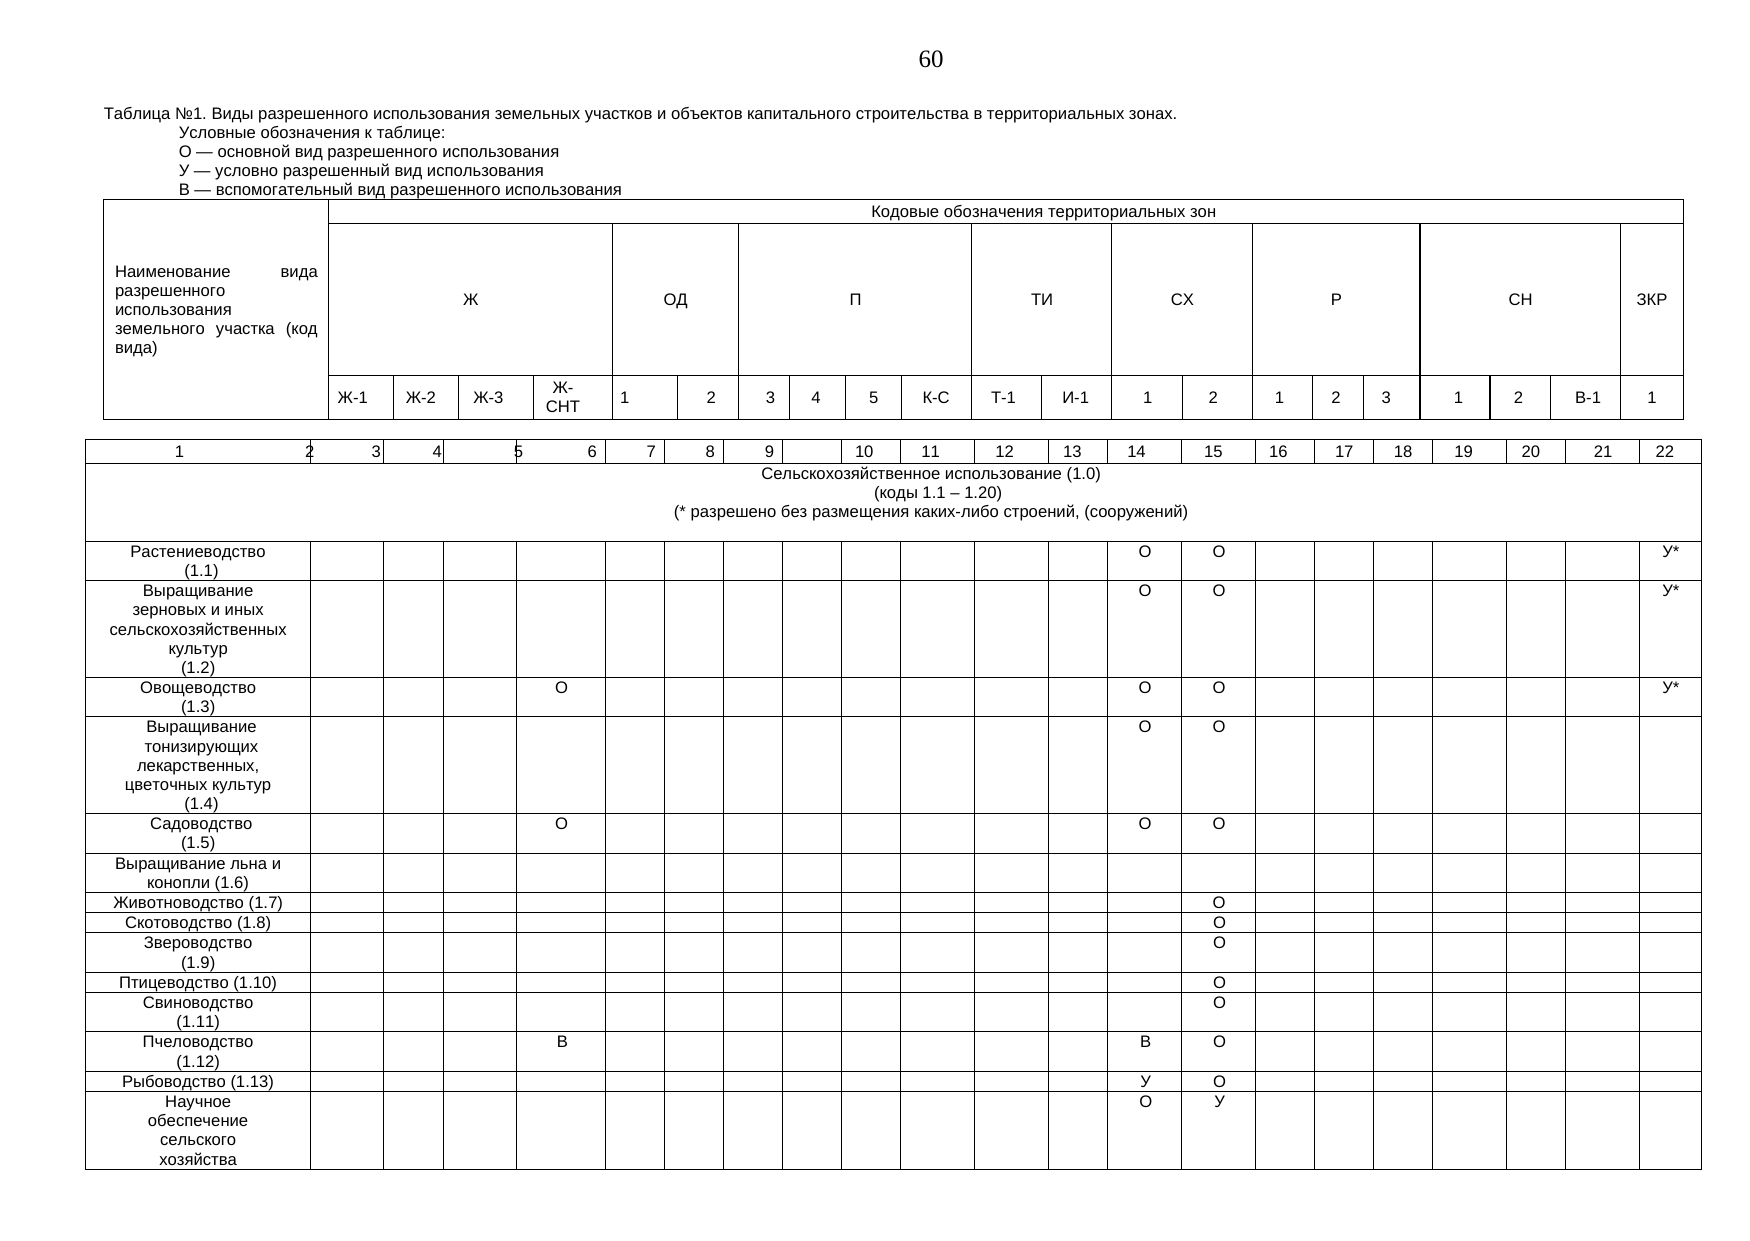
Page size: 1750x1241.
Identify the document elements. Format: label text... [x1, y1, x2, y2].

table_cell [517, 973, 605, 992]
table_cell О [1108, 678, 1181, 716]
table_cell [901, 814, 974, 852]
table_cell [1507, 717, 1565, 813]
table_cell [311, 933, 383, 972]
table_cell [1049, 993, 1107, 1031]
table_cell [1256, 1092, 1314, 1168]
table_cell [1566, 913, 1639, 932]
table_cell [1433, 1032, 1506, 1071]
table_cell [842, 678, 900, 716]
table_cell 2 [1313, 376, 1363, 418]
table_cell О [1182, 814, 1255, 852]
table_cell О [517, 814, 605, 852]
table_cell [1566, 542, 1639, 580]
table_cell [1374, 893, 1432, 912]
table_cell ОД [613, 224, 738, 374]
table_cell [1108, 893, 1181, 912]
table_cell [1108, 913, 1181, 932]
table_cell [1433, 993, 1506, 1031]
table_header [86, 440, 310, 463]
table_cell [1507, 814, 1565, 852]
table_cell [384, 1092, 443, 1168]
table_cell [444, 1072, 516, 1091]
table_cell [606, 913, 664, 932]
table_cell [842, 973, 900, 992]
table_cell [384, 913, 443, 932]
table_cell СН [1421, 224, 1620, 374]
table_cell [311, 913, 383, 932]
table_cell [384, 973, 443, 992]
table_cell [1256, 973, 1314, 992]
table_cell [1433, 717, 1506, 813]
table_cell [606, 973, 664, 992]
table_cell О [1182, 973, 1255, 992]
table_cell [1049, 973, 1107, 992]
table_cell [842, 933, 900, 972]
table_cell [1640, 814, 1701, 852]
table_cell Ж- СНТ [534, 376, 612, 418]
table_cell [1256, 993, 1314, 1031]
table_header [783, 440, 841, 463]
table_cell [901, 893, 974, 912]
table_cell [665, 1072, 723, 1091]
table_cell [975, 854, 1048, 892]
table_cell [783, 814, 841, 852]
table_cell [1507, 1092, 1565, 1168]
table_header 14 [1108, 440, 1181, 463]
table_cell [1566, 717, 1639, 813]
table_cell [1374, 542, 1432, 580]
text Таблица №1. Виды разрешенного использования земельных участков и объектов капитального строительства в территориальных зонах. [103, 103, 1683, 123]
table_cell [665, 933, 723, 972]
table_cell [665, 993, 723, 1031]
table_cell [975, 933, 1048, 972]
table_cell И-1 [1042, 376, 1111, 418]
table_cell [1566, 1032, 1639, 1071]
table_cell [783, 1092, 841, 1168]
table_cell [724, 893, 782, 912]
table_cell [1374, 678, 1432, 716]
table_cell Овощеводство (1.3) [86, 678, 310, 716]
table_cell [975, 893, 1048, 912]
table_cell [901, 678, 974, 716]
table_cell [1256, 1032, 1314, 1071]
table_cell [975, 973, 1048, 992]
table_cell [724, 542, 782, 580]
table_cell 2 [1491, 376, 1550, 418]
table_cell [1315, 717, 1373, 813]
table_cell [724, 913, 782, 932]
table_cell 4 [790, 376, 845, 418]
table_cell [783, 854, 841, 892]
table_cell [1315, 993, 1373, 1031]
table_cell [1640, 893, 1701, 912]
table_cell [311, 854, 383, 892]
table_cell [842, 913, 900, 932]
table_cell [783, 973, 841, 992]
table_cell [606, 717, 664, 813]
table_cell [384, 717, 443, 813]
table_cell 1 [1621, 376, 1683, 418]
table_header [724, 440, 782, 463]
table_cell [606, 1032, 664, 1071]
table_cell [901, 581, 974, 677]
table_cell [606, 542, 664, 580]
table_cell [1566, 933, 1639, 972]
table_cell [1374, 717, 1432, 813]
table_cell Растениеводство (1.1) [86, 542, 310, 580]
table_cell [311, 893, 383, 912]
table_cell [1049, 913, 1107, 932]
table_cell [1507, 854, 1565, 892]
table_cell [517, 1072, 605, 1091]
table_cell [384, 1032, 443, 1071]
table_cell [1433, 854, 1506, 892]
table_header 22 [1640, 440, 1701, 463]
table_cell [1256, 678, 1314, 716]
table_cell ТИ [972, 224, 1111, 374]
table_header Наименование вида разрешенного использования земельного участка (код вида) [104, 200, 328, 418]
table_cell О [1182, 581, 1255, 677]
table_cell 3 [739, 376, 789, 418]
table_cell [384, 542, 443, 580]
table_cell [1433, 814, 1506, 852]
table_cell О [517, 678, 605, 716]
table_header 12 [975, 440, 1048, 463]
table_cell Пчеловодство (1.12) [86, 1032, 310, 1071]
table_cell [1640, 913, 1701, 932]
table_cell [1433, 1072, 1506, 1091]
table_cell [1374, 581, 1432, 677]
table_cell [975, 1072, 1048, 1091]
table_cell О [1182, 933, 1255, 972]
table_cell [783, 542, 841, 580]
table_cell [724, 814, 782, 852]
table_cell [842, 581, 900, 677]
table_cell [606, 893, 664, 912]
table_cell [1108, 933, 1181, 972]
table_cell [606, 993, 664, 1031]
table_cell [1256, 893, 1314, 912]
table_cell [1049, 814, 1107, 852]
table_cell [86, 1092, 310, 1168]
table_cell [444, 678, 516, 716]
table_cell [1182, 854, 1255, 892]
table_cell [901, 973, 974, 992]
text Условные обозначения к таблице: [103, 123, 1683, 142]
table_cell [1256, 542, 1314, 580]
table_cell [1315, 1032, 1373, 1071]
table_cell [975, 913, 1048, 932]
table_cell [1315, 973, 1373, 992]
table_cell О [1108, 581, 1181, 677]
table_cell [1049, 1032, 1107, 1071]
table_cell О [1182, 913, 1255, 932]
table_cell [842, 1032, 900, 1071]
table_cell [1640, 1092, 1701, 1168]
table_cell [1049, 1072, 1107, 1091]
table_cell Ж [329, 224, 612, 374]
table_cell У* [1640, 581, 1701, 677]
table_cell Т-1 [972, 376, 1041, 418]
table_cell [1049, 717, 1107, 813]
table_cell Выращивание зерновых и иных сельскохозяйственных культур (1.2) [86, 581, 310, 677]
table_cell [1256, 814, 1314, 852]
table_cell [1315, 581, 1373, 677]
table_cell [1256, 1072, 1314, 1091]
table_cell [1374, 913, 1432, 932]
table_header 19 [1433, 440, 1506, 463]
table_cell [665, 717, 723, 813]
table_cell Ж-1 [329, 376, 393, 418]
table_cell [384, 814, 443, 852]
table_cell [1507, 1032, 1565, 1071]
table_cell [1640, 854, 1701, 892]
table_header Кодовые обозначения территориальных зон [329, 200, 1683, 223]
table_cell 2 [678, 376, 738, 418]
table_header [517, 440, 605, 463]
table_cell [1049, 542, 1107, 580]
table_cell [1108, 973, 1181, 992]
table_cell [724, 581, 782, 677]
table_cell [783, 581, 841, 677]
table_cell [384, 933, 443, 972]
table_header [311, 440, 383, 463]
table_cell Р [1253, 224, 1419, 374]
table_cell [1507, 581, 1565, 677]
table_cell [517, 854, 605, 892]
table_header 20 [1507, 440, 1565, 463]
table_header 16 [1256, 440, 1314, 463]
table_cell О [1108, 1092, 1181, 1168]
table_cell [311, 1032, 383, 1071]
table_cell [783, 717, 841, 813]
table_cell [444, 933, 516, 972]
table_cell 1 [613, 376, 677, 418]
table_cell О [1182, 678, 1255, 716]
table_cell [517, 933, 605, 972]
table_cell [1566, 581, 1639, 677]
table_cell [1507, 913, 1565, 932]
table_cell [1566, 814, 1639, 852]
table_cell У [1182, 1092, 1255, 1168]
table_cell [665, 1032, 723, 1071]
table_cell [783, 893, 841, 912]
table_cell [665, 854, 723, 892]
table_cell [517, 913, 605, 932]
table_cell 3 [1364, 376, 1419, 418]
table_cell [1640, 1032, 1701, 1071]
table_cell О [1182, 893, 1255, 912]
table_cell [901, 993, 974, 1031]
table_cell [1049, 581, 1107, 677]
table_cell [1049, 678, 1107, 716]
table_cell [975, 581, 1048, 677]
table_cell В [517, 1032, 605, 1071]
table_cell [1566, 993, 1639, 1031]
table_cell [724, 717, 782, 813]
table_cell [1433, 1092, 1506, 1168]
table_cell [1108, 993, 1181, 1031]
table_cell [444, 893, 516, 912]
table_cell [783, 933, 841, 972]
table_header [384, 440, 443, 463]
table_cell [1256, 581, 1314, 677]
table_cell О [1182, 542, 1255, 580]
table_cell О [1108, 717, 1181, 813]
table_cell [1315, 854, 1373, 892]
table_cell Выращивание тонизирующих лекарственных, цветочных культур (1.4) [86, 717, 310, 813]
table_cell [1315, 893, 1373, 912]
table_cell [1049, 854, 1107, 892]
table_cell [444, 973, 516, 992]
table_cell Животноводство (1.7) [86, 893, 310, 912]
table_cell [1374, 993, 1432, 1031]
table_cell [311, 581, 383, 677]
table_cell [1566, 854, 1639, 892]
table_cell [606, 933, 664, 972]
table_cell [1315, 814, 1373, 852]
table_cell [1374, 854, 1432, 892]
table_cell [1049, 893, 1107, 912]
table_cell [1566, 1072, 1639, 1091]
table_cell [1507, 678, 1565, 716]
table_cell [311, 973, 383, 992]
table_cell [311, 542, 383, 580]
table_cell У [1108, 1072, 1181, 1091]
table_cell [1374, 1072, 1432, 1091]
table_cell [444, 854, 516, 892]
table_cell [606, 678, 664, 716]
text У — условно разрешенный вид использования [103, 161, 1683, 180]
table_header 10 [842, 440, 900, 463]
table_cell [1640, 933, 1701, 972]
table_cell [901, 1092, 974, 1168]
table_cell [724, 973, 782, 992]
table_header 15 [1182, 440, 1255, 463]
table_cell [1507, 1072, 1565, 1091]
table_cell [311, 993, 383, 1031]
table_cell [1315, 933, 1373, 972]
table_cell [1433, 973, 1506, 992]
table_cell [384, 854, 443, 892]
table_cell [1507, 993, 1565, 1031]
table_cell [606, 814, 664, 852]
table_cell Птицеводство (1.10) [86, 973, 310, 992]
table_cell [842, 542, 900, 580]
table_cell [1256, 854, 1314, 892]
table_cell [842, 1072, 900, 1091]
table_cell 1 [1112, 376, 1182, 418]
table_cell 5 [846, 376, 901, 418]
table_cell [1566, 678, 1639, 716]
table_cell [1507, 542, 1565, 580]
table_cell [665, 678, 723, 716]
table_cell СХ [1112, 224, 1252, 374]
table_cell [975, 1092, 1048, 1168]
table_header 21 [1566, 440, 1639, 463]
table_cell О [1182, 1072, 1255, 1091]
table_cell [1433, 542, 1506, 580]
table_cell [1315, 542, 1373, 580]
table_cell [1640, 993, 1701, 1031]
table_cell [1256, 913, 1314, 932]
table_cell [783, 1032, 841, 1071]
table_cell В-1 [1551, 376, 1620, 418]
table_cell У* [1640, 678, 1701, 716]
table_header 17 [1315, 440, 1373, 463]
table_cell [842, 1092, 900, 1168]
table_cell [517, 542, 605, 580]
table_cell [724, 854, 782, 892]
table_cell 2 [1183, 376, 1252, 418]
table_cell [665, 814, 723, 852]
table_cell Сельскохозяйственное использование (1.0) (коды 1.1 – 1.20) (* разрешено без размещения каких-либо строений, (сооружений) [86, 464, 1701, 541]
table_header 18 [1374, 440, 1432, 463]
table_cell [606, 581, 664, 677]
table_cell [724, 1092, 782, 1168]
table_cell [606, 1072, 664, 1091]
table_cell [444, 814, 516, 852]
table_cell [517, 581, 605, 677]
table_cell [901, 854, 974, 892]
table_cell [1433, 581, 1506, 677]
table_cell [444, 1092, 516, 1168]
table_cell [975, 717, 1048, 813]
table_cell [724, 993, 782, 1031]
text О — основной вид разрешенного использования [103, 142, 1683, 161]
table_cell [1507, 893, 1565, 912]
table_cell [724, 1072, 782, 1091]
table_cell [1374, 1032, 1432, 1071]
table_cell [975, 1032, 1048, 1071]
table_cell [1049, 933, 1107, 972]
table_header [606, 440, 664, 463]
table_cell [783, 913, 841, 932]
table_cell [1049, 1092, 1107, 1168]
table_cell [783, 678, 841, 716]
table_cell [1433, 933, 1506, 972]
table_cell [311, 717, 383, 813]
table_cell [1374, 973, 1432, 992]
table_cell [665, 1092, 723, 1168]
table_header [665, 440, 723, 463]
table_cell [384, 993, 443, 1031]
table_cell О [1108, 814, 1181, 852]
table_cell [1640, 717, 1701, 813]
table_cell [1566, 973, 1639, 992]
table_cell Скотоводство (1.8) [86, 913, 310, 932]
table_header 11 [901, 440, 974, 463]
table_cell [1374, 1092, 1432, 1168]
table_cell [842, 854, 900, 892]
table_cell ЗКР [1621, 224, 1683, 374]
table_cell [1315, 1092, 1373, 1168]
table_cell О [1182, 993, 1255, 1031]
table_cell О [1182, 1032, 1255, 1071]
table_cell [842, 717, 900, 813]
table_cell [1566, 1092, 1639, 1168]
table_cell [384, 581, 443, 677]
table_cell [901, 1072, 974, 1091]
table_cell [1640, 973, 1701, 992]
table_cell [444, 581, 516, 677]
table_cell [1315, 678, 1373, 716]
table_cell [1374, 933, 1432, 972]
table_cell [384, 1072, 443, 1091]
table_cell [517, 993, 605, 1031]
table_header [444, 440, 516, 463]
table_cell Выращивание льна и конопли (1.6) [86, 854, 310, 892]
table_cell Ж-3 [459, 376, 533, 418]
table_header 13 [1049, 440, 1107, 463]
table_cell П [739, 224, 971, 374]
table_cell 1 [1421, 376, 1489, 418]
table_cell [901, 933, 974, 972]
table_cell [901, 542, 974, 580]
table_cell [384, 893, 443, 912]
table_cell 1 [1253, 376, 1312, 418]
table_cell [444, 1032, 516, 1071]
table_cell [975, 814, 1048, 852]
table_cell [444, 542, 516, 580]
table_cell [606, 1092, 664, 1168]
table_cell [842, 993, 900, 1031]
table_cell [517, 1092, 605, 1168]
table_cell [1374, 814, 1432, 852]
table_cell [901, 913, 974, 932]
table_cell [444, 717, 516, 813]
table_cell [975, 542, 1048, 580]
table_cell [975, 678, 1048, 716]
table_cell Звероводство (1.9) [86, 933, 310, 972]
text В — вспомогательный вид разрешенного использования [103, 180, 1683, 199]
table_cell [1507, 973, 1565, 992]
table_cell [842, 893, 900, 912]
table_cell [384, 678, 443, 716]
table_cell [665, 973, 723, 992]
table_cell [1566, 893, 1639, 912]
table_cell Ж-2 [394, 376, 458, 418]
table_cell [1108, 854, 1181, 892]
table_cell [517, 717, 605, 813]
table_cell Рыбоводство (1.13) [86, 1072, 310, 1091]
table_cell [1507, 933, 1565, 972]
table_cell [311, 678, 383, 716]
table_cell [517, 893, 605, 912]
table_cell [901, 1032, 974, 1071]
table_cell [783, 1072, 841, 1091]
table_cell [311, 1072, 383, 1091]
table_cell [1433, 893, 1506, 912]
table_cell [665, 581, 723, 677]
table_cell [1256, 933, 1314, 972]
table_cell О [1182, 717, 1255, 813]
table_cell [975, 993, 1048, 1031]
table_cell [724, 678, 782, 716]
table_cell [724, 933, 782, 972]
table_cell [901, 717, 974, 813]
table_cell [1315, 913, 1373, 932]
table_cell [1256, 717, 1314, 813]
table_cell [606, 854, 664, 892]
table_cell [1315, 1072, 1373, 1091]
table_cell [842, 814, 900, 852]
table_cell [665, 893, 723, 912]
table_cell [311, 814, 383, 852]
table_cell [724, 1032, 782, 1071]
table_cell [665, 913, 723, 932]
table_cell [1433, 913, 1506, 932]
table_cell У* [1640, 542, 1701, 580]
table_cell К-С [902, 376, 971, 418]
table_cell О [1108, 542, 1181, 580]
table_cell [444, 913, 516, 932]
table_cell [1433, 678, 1506, 716]
table_cell [665, 542, 723, 580]
table_cell [1640, 1072, 1701, 1091]
table_cell В [1108, 1032, 1181, 1071]
table_cell [444, 993, 516, 1031]
table_cell Свиноводство (1.11) [86, 993, 310, 1031]
table_cell [311, 1092, 383, 1168]
table_cell [783, 993, 841, 1031]
table_cell Садоводство (1.5) [86, 814, 310, 852]
